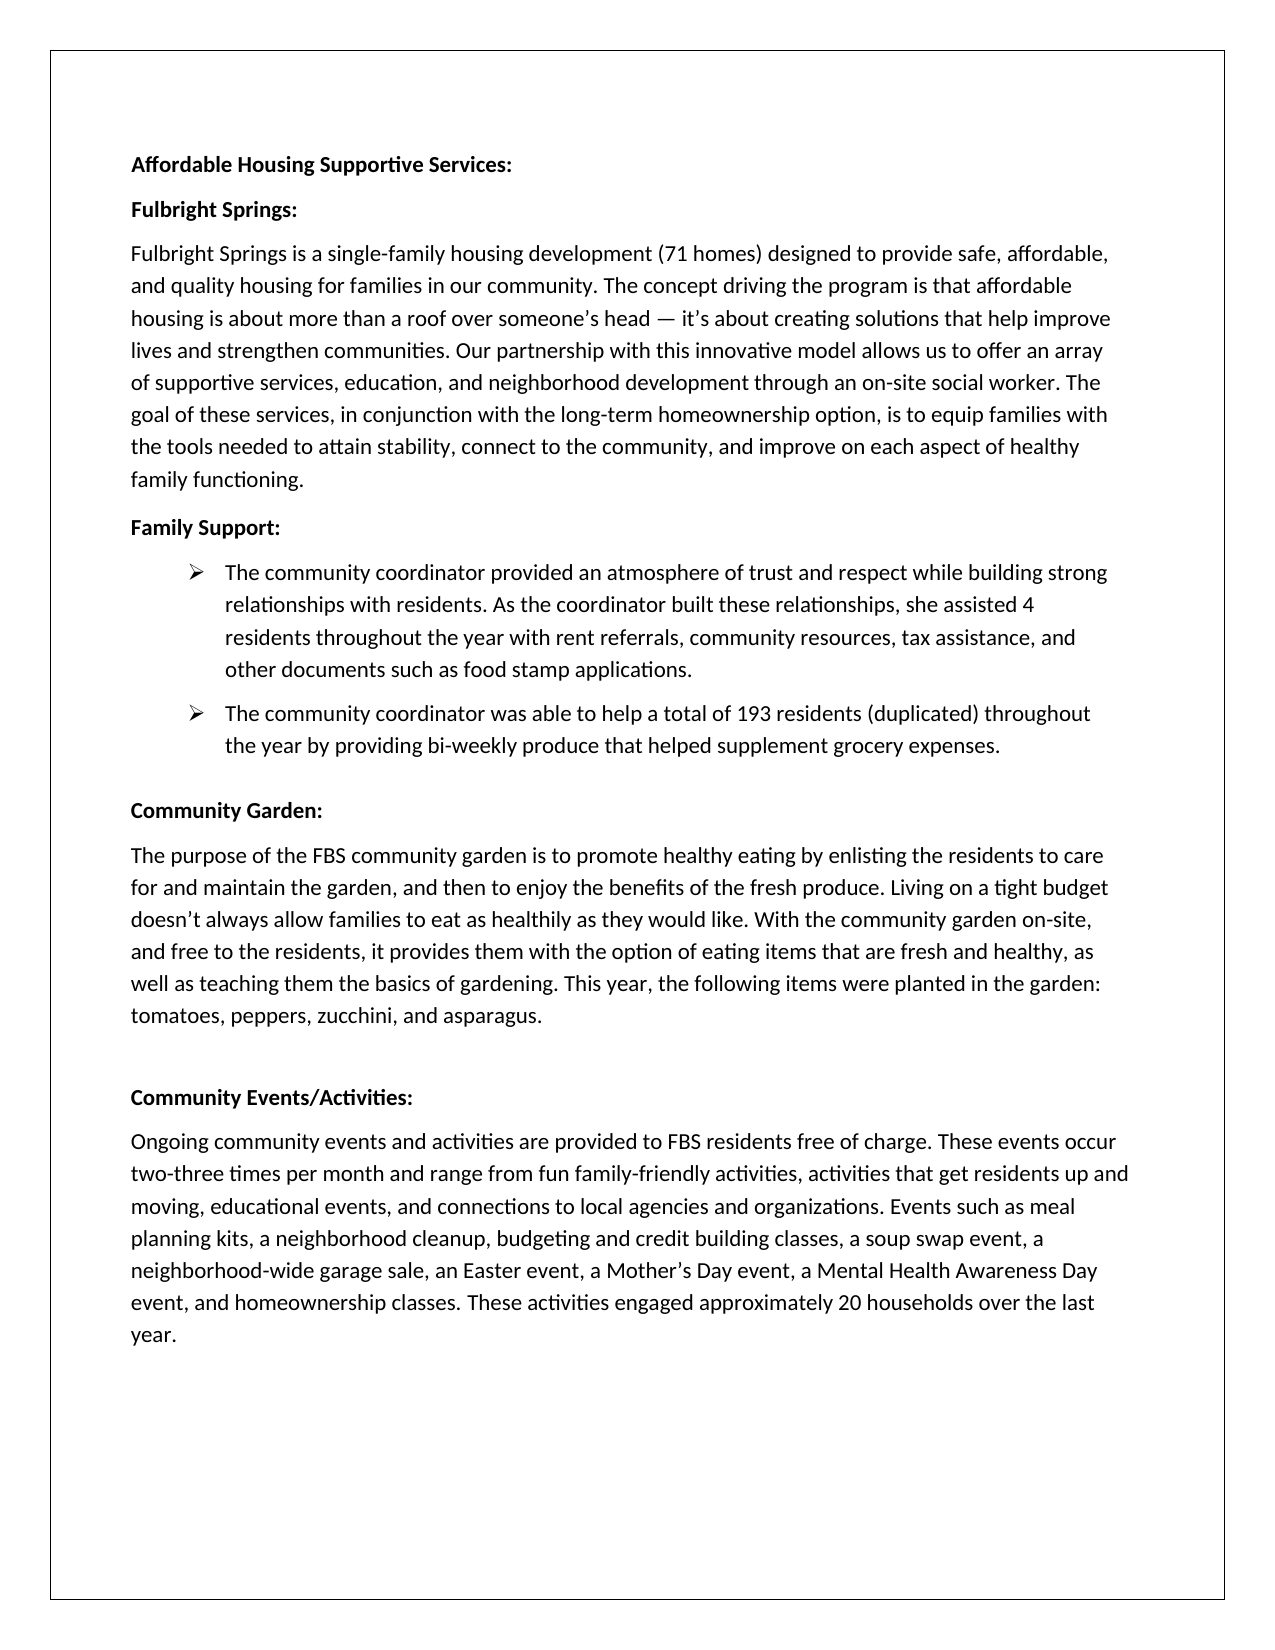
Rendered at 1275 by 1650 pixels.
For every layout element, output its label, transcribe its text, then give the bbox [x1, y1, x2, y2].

text Community Garden: [131, 796, 1125, 824]
text Fulbright Springs is a single-family housing development (71 homes) designed to provide safe, affordable, and quality housing for families in our community. The concept driving the program is that affordable housing is about more than a roof over someone’s head — it’s about creating solutions that help improve lives and strengthen communities. Our partnership with this innovative model allows us to offer an array of supportive services, education, and neighborhood development through an on-site social worker. The goal of these services, in conjunction with the long-term homeownership option, is to equip families with the tools needed to attain stability, connect to the community, and improve on each aspect of healthy family functioning. [131, 239, 1125, 493]
text Ongoing community events and activities are provided to FBS residents free of charge. These events occur two-three times per month and range from fun family-friendly activities, activities that get residents up and moving, educational events, and connections to local agencies and organizations. Events such as meal planning kits, a neighborhood cleanup, budgeting and credit building classes, a soup swap event, a neighborhood-wide garage sale, an Easter event, a Mother’s Day event, a Mental Health Awareness Day event, and homeownership classes. These activities engaged approximately 20 households over the last year. [131, 1127, 1137, 1348]
text The purpose of the FBS community garden is to promote healthy eating by enlisting the residents to care for and maintain the garden, and then to enjoy the benefits of the fresh produce. Living on a tight budget doesn’t always allow families to eat as healthily as they would like. With the community garden on-site, and free to the residents, it provides them with the option of eating items that are fresh and healthy, as well as teaching them the basics of gardening. This year, the following items were planted in the garden: tomatoes, peppers, zucchini, and asparagus. [131, 841, 1125, 1030]
text Fulbright Springs: [131, 195, 1125, 223]
text Family Support: [131, 513, 1125, 542]
list The community coordinator provided an atmosphere of trust and respect while building strong relationships with residents. As the coordinator built these relationships, she assisted 4 residents throughout the year with rent referrals, community resources, tax assistance, and other documents such as food stamp applications. [187, 558, 1125, 683]
list The community coordinator was able to help a total of 193 residents (duplicated) throughout the year by providing bi-weekly produce that helped supplement grocery expenses. [187, 699, 1125, 760]
text Affordable Housing Supportive Services: [131, 150, 1125, 178]
text Community Events/Activities: [131, 1083, 1137, 1111]
